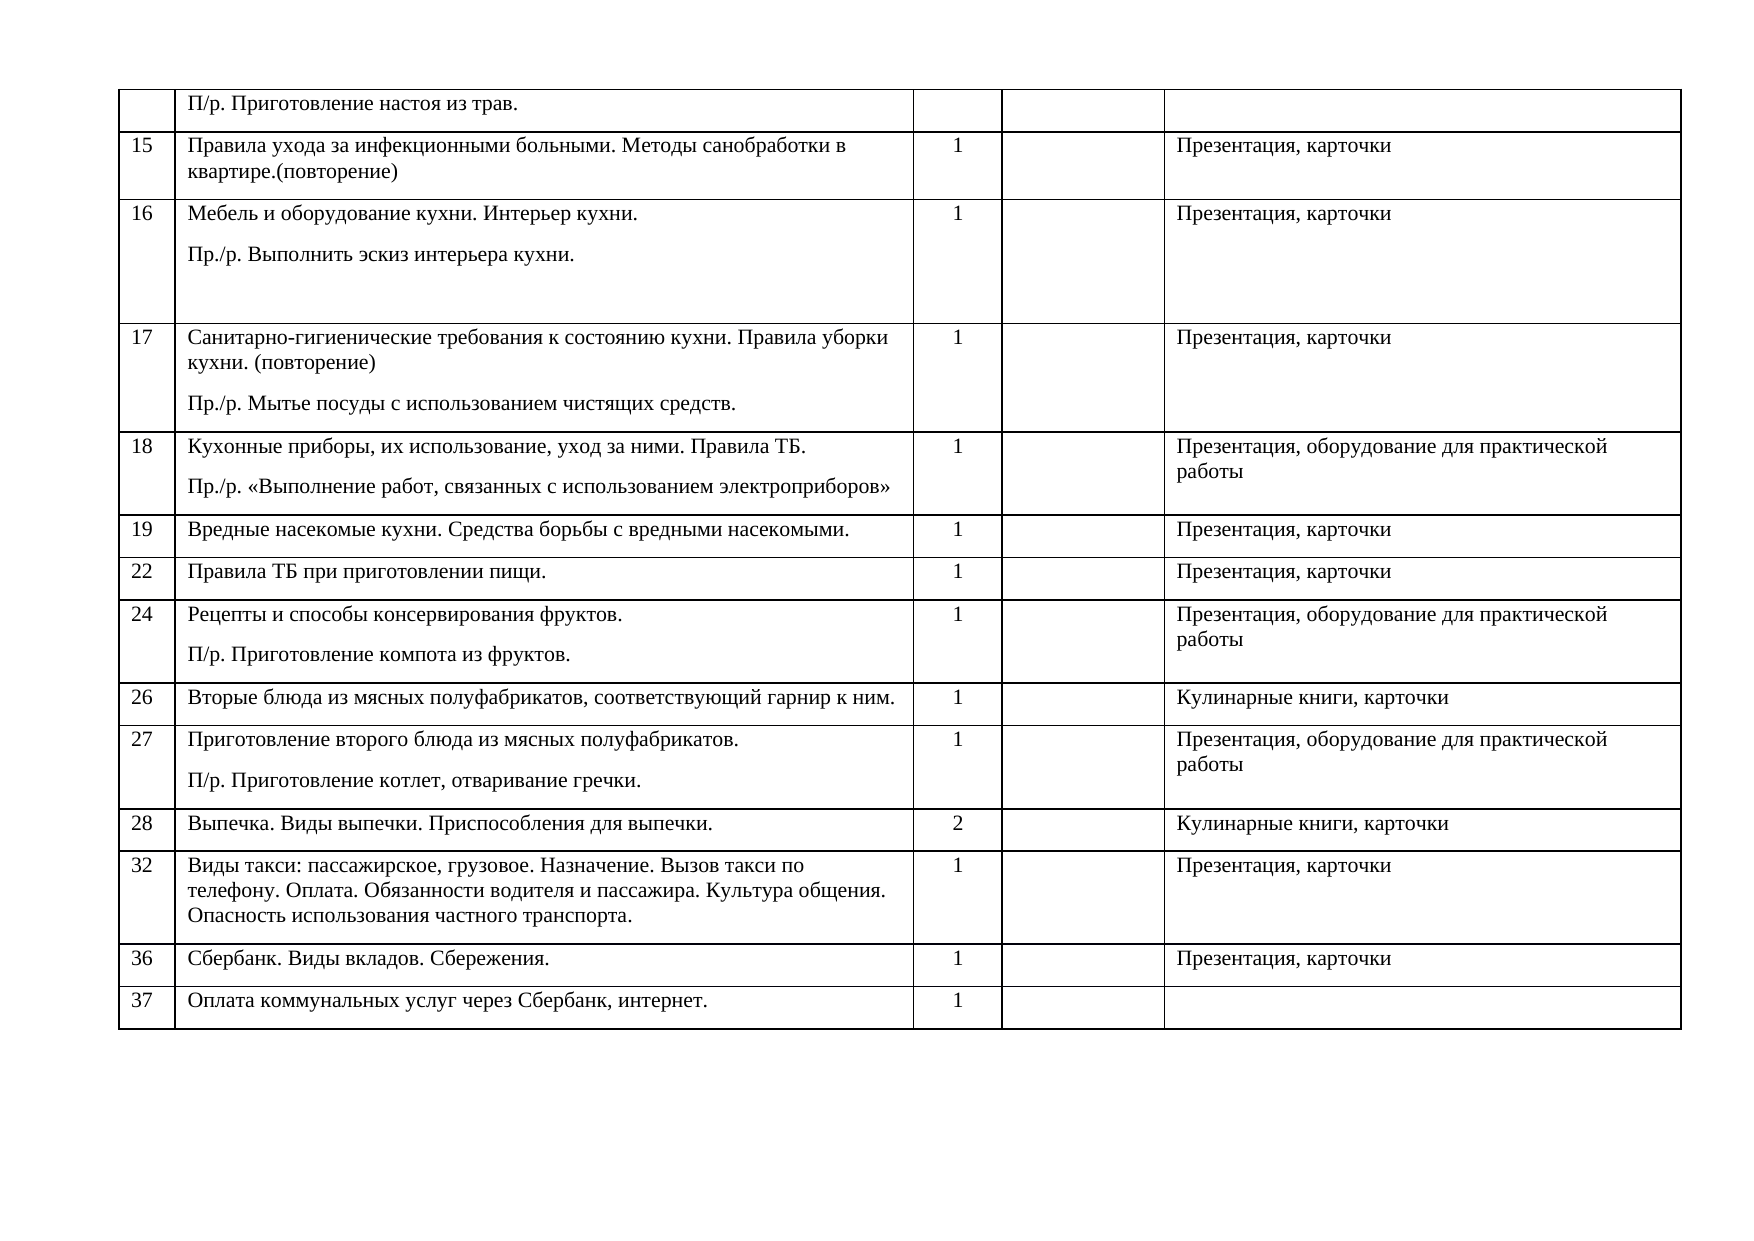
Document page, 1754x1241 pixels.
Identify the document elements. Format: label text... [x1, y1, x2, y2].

table_cell 36 [120, 945, 174, 986]
table_cell Вредные насекомые кухни. Средства борьбы с вредными насекомыми. [176, 516, 913, 557]
table_cell Презентация, оборудование для практической работы [1165, 601, 1680, 682]
table_cell 27 [120, 726, 174, 808]
table_cell Выпечка. Виды выпечки. Приспособления для выпечки. [176, 810, 913, 850]
table_cell [1003, 726, 1164, 808]
table_cell Сбербанк. Виды вкладов. Сбережения. [176, 945, 913, 986]
table_cell 1 [914, 852, 1001, 943]
table_cell 28 [120, 810, 174, 850]
table_cell Санитарно-гигиенические требования к состоянию кухни. Правила уборки кухни. (повторение) Пр./р. Мытье посуды с использованием чистящих средств. [176, 324, 913, 431]
table_cell [1165, 987, 1680, 1028]
table_cell Кулинарные книги, карточки [1165, 810, 1680, 850]
table_cell Виды такси: пассажирское, грузовое. Назначение. Вызов такси по телефону. Оплата. Обязанности водителя и пассажира. Культура общения. Опасность использования частного транспорта. [176, 852, 913, 943]
table_cell [1003, 558, 1164, 599]
table_cell Приготовление второго блюда из мясных полуфабрикатов. П/р. Приготовление котлет, отваривание гречки. [176, 726, 913, 808]
table_cell 1 [914, 987, 1001, 1028]
table_cell Мебель и оборудование кухни. Интерьер кухни. Пр./р. Выполнить эскиз интерьера кухни. [176, 200, 913, 323]
table_cell 14 [120, 90, 174, 131]
table_cell Вторые блюда из мясных полуфабрикатов, соответствующий гарнир к ним. [176, 684, 913, 725]
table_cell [1165, 90, 1680, 131]
table_cell [1003, 516, 1164, 557]
table_cell Презентация, карточки [1165, 558, 1680, 599]
table_cell 26 [120, 684, 174, 725]
table_cell Презентация, карточки [1165, 324, 1680, 431]
table_cell [1003, 601, 1164, 682]
table_cell [1003, 810, 1164, 850]
table_cell [1003, 133, 1164, 198]
table_cell Оплата коммунальных услуг через Сбербанк, интернет. [176, 987, 913, 1028]
table_cell [1003, 324, 1164, 431]
table_cell 1 [914, 90, 1001, 131]
table_cell Рецепты и способы консервирования фруктов. П/р. Приготовление компота из фруктов. [176, 601, 913, 682]
table_cell 1 [914, 433, 1001, 514]
table_cell [1003, 200, 1164, 323]
table_cell Презентация, карточки [1165, 516, 1680, 557]
table_cell 1 [914, 200, 1001, 323]
table_cell 24 [120, 601, 174, 682]
table_cell Кухонные приборы, их использование, уход за ними. Правила ТБ. Пр./р. «Выполнение работ, связанных с использованием электроприборов» [176, 433, 913, 514]
table_cell Презентация, карточки [1165, 852, 1680, 943]
table_cell 2 [914, 810, 1001, 850]
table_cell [176, 90, 913, 131]
table_cell 37 [120, 987, 174, 1028]
table_cell 1 [914, 945, 1001, 986]
table_cell 1 [914, 516, 1001, 557]
table_cell 1 [914, 726, 1001, 808]
table_cell Правила ТБ при приготовлении пищи. [176, 558, 913, 599]
table_cell [1003, 945, 1164, 986]
table_cell Презентация, оборудование для практической работы [1165, 433, 1680, 514]
table_cell 22 [120, 558, 174, 599]
table_cell 32 [120, 852, 174, 943]
table_cell 1 [914, 601, 1001, 682]
table_cell [1003, 433, 1164, 514]
table_cell 1 [914, 133, 1001, 198]
table_cell 1 [914, 558, 1001, 599]
table_cell Презентация, оборудование для практической работы [1165, 726, 1680, 808]
table_cell [1003, 852, 1164, 943]
table_cell Презентация, карточки [1165, 133, 1680, 198]
table_cell Кулинарные книги, карточки [1165, 684, 1680, 725]
table_cell 19 [120, 516, 174, 557]
table_cell 1 [914, 684, 1001, 725]
table_cell 18 [120, 433, 174, 514]
table_cell 17 [120, 324, 174, 431]
table_cell 16 [120, 200, 174, 323]
table_cell Правила ухода за инфекционными больными. Методы санобработки в квартире.(повторение) [176, 133, 913, 198]
table_cell [1003, 987, 1164, 1028]
table_cell Презентация, карточки [1165, 945, 1680, 986]
table_cell 1 [914, 324, 1001, 431]
table_cell 15 [120, 133, 174, 198]
table_cell [1003, 684, 1164, 725]
table_cell Презентация, карточки [1165, 200, 1680, 323]
table_cell [1003, 90, 1164, 131]
